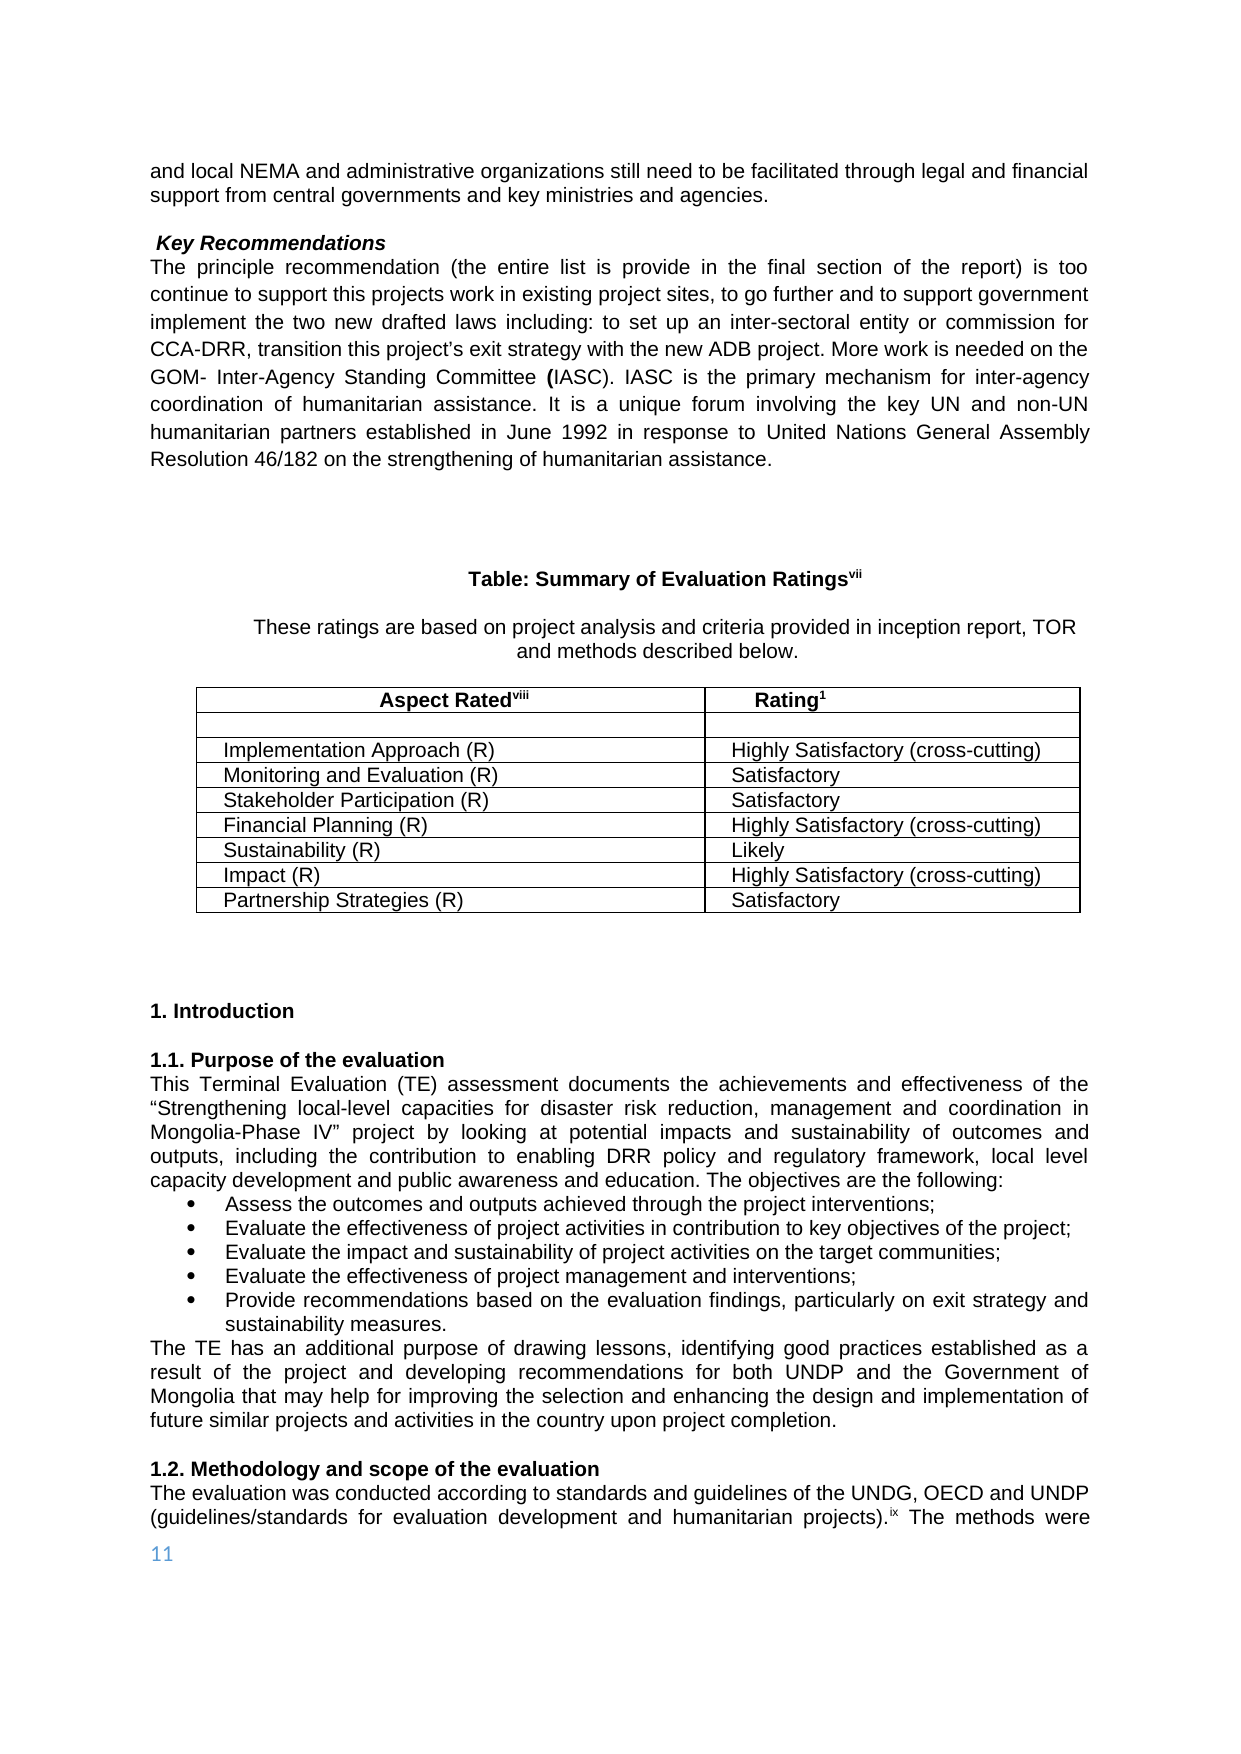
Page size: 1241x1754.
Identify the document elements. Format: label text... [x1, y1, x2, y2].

table_cell Likely [706, 838, 1079, 862]
table_cell Highly Satisfactory (cross-cutting) [706, 738, 1079, 762]
table_cell Highly Satisfactory (cross-cutting) [706, 813, 1079, 837]
table_cell [197, 713, 704, 737]
table_cell Monitoring and Evaluation (R) [197, 763, 704, 787]
text Key Recommendations [150, 231, 1090, 254]
table_cell Partnership Strategies (R) [197, 888, 704, 912]
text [150, 1481, 1090, 1529]
list Provide recommendations based on the evaluation findings, particularly on exit strategy and sustainability measures. [187, 1288, 1090, 1336]
table_cell Financial Planning (R) [197, 813, 704, 837]
table_header Rating1 [706, 688, 1079, 712]
text This Terminal Evaluation (TE) assessment documents the achievements and effectiveness of the “Strengthening local-level capacities for disaster risk reduction, management and coordination in Mongolia-Phase IV” project by looking at potential impacts and sustainability of outcomes and outputs, including the contribution to enabling DRR policy and regulatory framework, local level capacity development and public awareness and education. The objectives are the following: [150, 1072, 1090, 1192]
table_cell Highly Satisfactory (cross-cutting) [706, 863, 1079, 887]
list Assess the outcomes and outputs achieved through the project interventions; [187, 1192, 1090, 1216]
table_cell [706, 713, 1079, 737]
table_cell Sustainability (R) [197, 838, 704, 862]
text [150, 159, 1090, 207]
list Evaluate the effectiveness of project management and interventions; [187, 1264, 1090, 1288]
text Table: Summary of Evaluation Ratings [225, 567, 1090, 591]
table_cell Implementation Approach (R) [197, 738, 704, 762]
table_cell Satisfactory [706, 888, 1079, 912]
subtitle 1.1. Purpose of the evaluation [150, 1048, 1090, 1072]
subtitle 1.2. Methodology and scope of the evaluation [150, 1457, 1090, 1481]
text The TE has an additional purpose of drawing lessons, identifying good practices established as a result of the project and developing recommendations for both UNDP and the Government of Mongolia that may help for improving the selection and enhancing the design and implementation of future similar projects and activities in the country upon project completion. [150, 1336, 1090, 1432]
table_header Aspect Rated [197, 688, 704, 712]
table_cell Satisfactory [706, 763, 1079, 787]
text The principle recommendation (the entire list is provide in the final section of the report) is too continue to support this projects work in existing project sites, to go further and to support government implement the two new drafted laws including: to set up an inter-sectoral entity or commission for CCA-DRR, transition this project’s exit strategy with the new ADB project. More work is needed on the GOM- Inter-Agency Standing Committee (IASC). IASC is the primary mechanism for inter-agency coordination of humanitarian assistance. It is a unique forum involving the key UN and non-UN humanitarian partners established in June 1992 in response to United Nations General Assembly Resolution 46/182 on the strengthening of humanitarian assistance. [150, 254, 1090, 471]
table_cell Stakeholder Participation (R) [197, 788, 704, 812]
subtitle 1. Introduction [150, 999, 1090, 1023]
table_cell Satisfactory [706, 788, 1079, 812]
table_cell Impact (R) [197, 863, 704, 887]
list Evaluate the impact and sustainability of project activities on the target communities; [187, 1240, 1090, 1264]
list Evaluate the effectiveness of project activities in contribution to key objectives of the project; [187, 1216, 1090, 1240]
text These ratings are based on project analysis and criteria provided in inception report, TOR and methods described below. [225, 615, 1090, 663]
